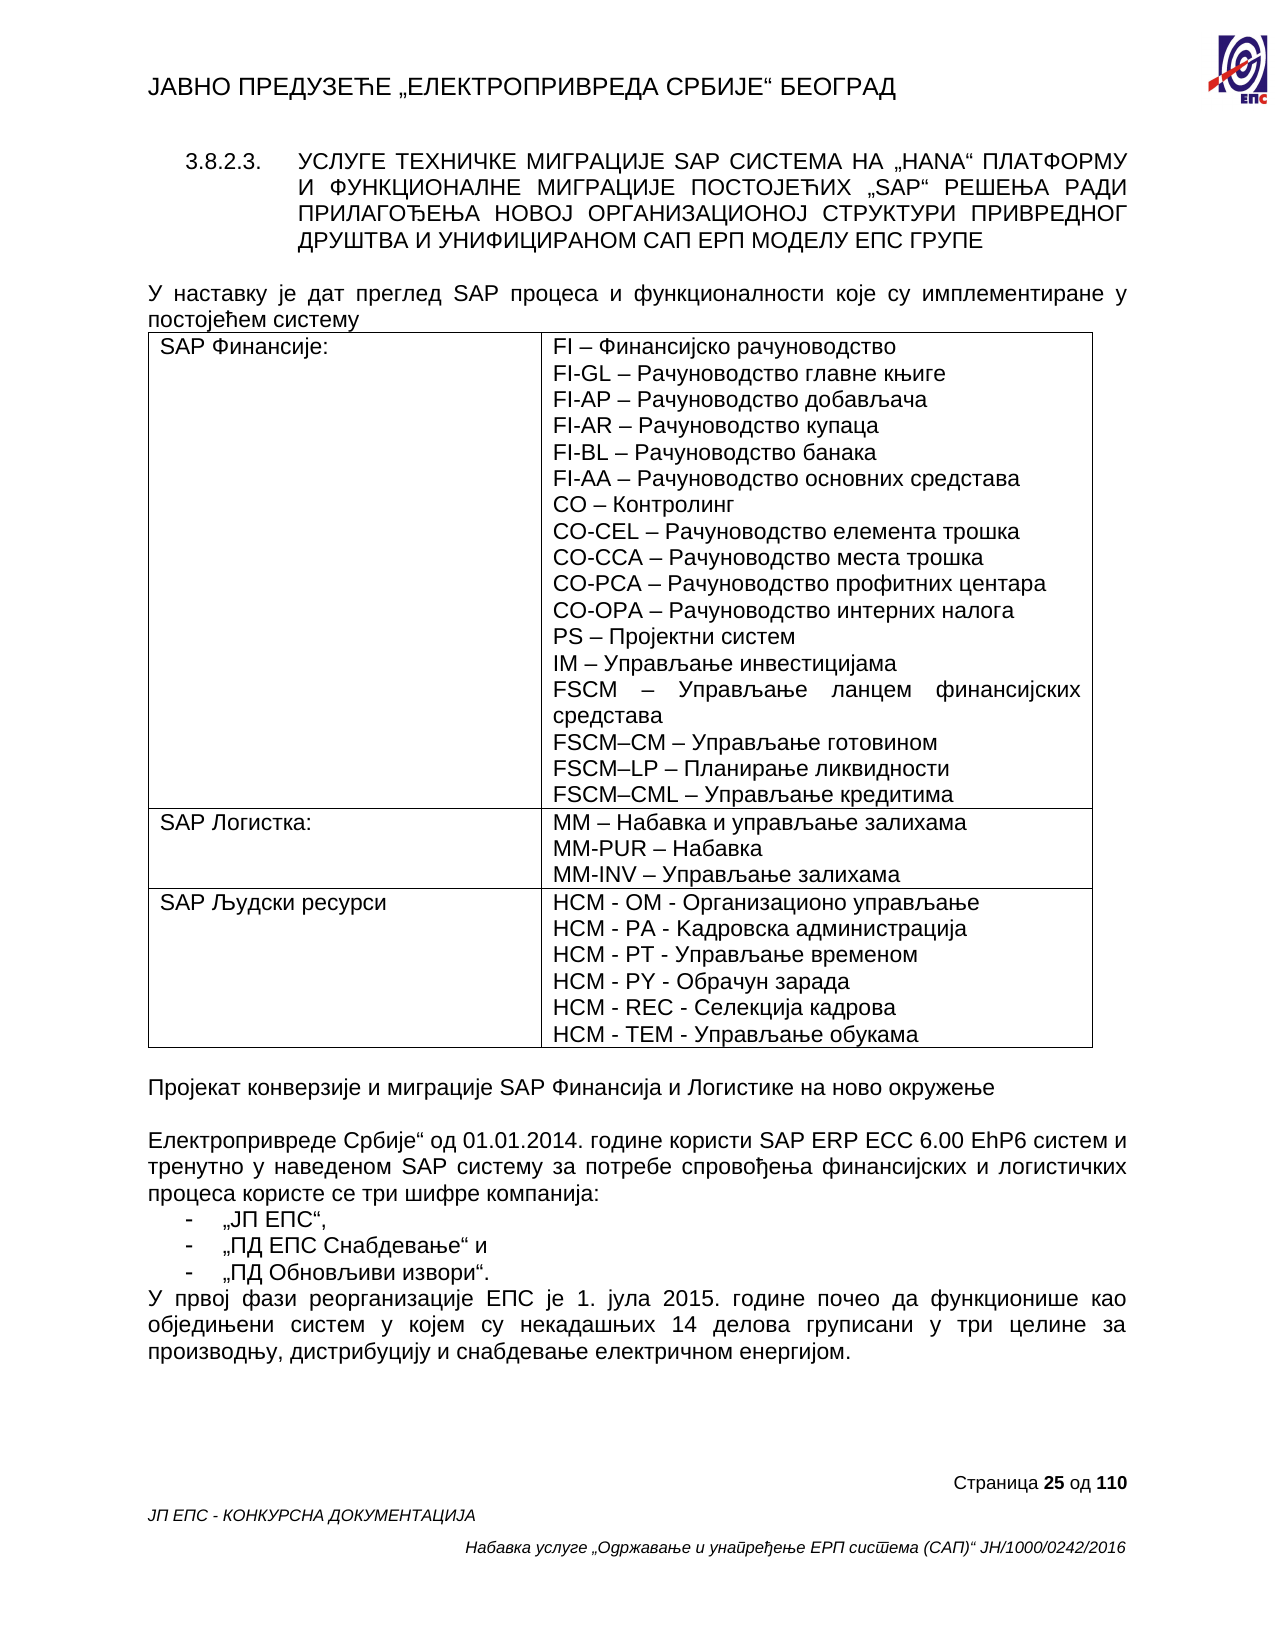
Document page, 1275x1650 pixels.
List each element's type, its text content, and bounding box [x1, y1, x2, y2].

list УСЛУГЕ ТЕХНИЧКЕ МИГРАЦИЈЕ SAP СИСТЕМА НА „HANA“ ПЛАТФОРМУ И ФУНКЦИОНАЛНЕ МИГРАЦИЈЕ ПОСТОЈЕЋИХ „SAP“ РЕШЕЊА РАДИ ПРИЛАГОЂЕЊА НОВОЈ ОРГАНИЗАЦИОНОЈ СТРУКТУРИ ПРИВРЕДНОГ ДРУШТВА И УНИФИЦИРАНОМ САП ЕРП МОДЕЛУ ЕПС ГРУПЕ [185, 148, 1127, 253]
table_header SAP Финансије: [149, 333, 541, 808]
list „ПД ЕПС Снабдевање“ и [185, 1232, 1127, 1259]
list „ПД Обновљиви извори“. [185, 1259, 1127, 1285]
text Електропривреде Србије“ од 01.01.2014. године користи SAP ERP ECC 6.00 EhP6 систем и тренутно у наведеном SAP систему за потребе спровођења финансијских и логистичких процеса користе се три шифре компанија: [148, 1127, 1127, 1206]
table_cell ММ – Набавка и управљање залихама ММ-PUR – Набавка ММ-INV – Управљање залихама [542, 809, 1092, 888]
list „ЈП ЕПС“, [185, 1206, 1127, 1232]
table_cell SAP Људски ресурси [149, 889, 541, 1047]
text У наставку је дат преглед SAP процеса и функционалности које су имплементиране у постојећем систему [148, 279, 1127, 332]
text Пројекат конверзије и миграције SAP Финансија и Логистике на ново окружење [148, 1074, 1127, 1101]
table_header FI – Финансијско рачуноводство FI-GL – Рачуноводство главне књиге FI-AP – Рачуноводство добављача FI-AR – Рачуноводство купаца FI-BL – Рачуноводство банака FI-AA – Рачуноводство основних средстава CO – Контролинг CO-CEL – Рачуноводство елемента трошка CO-CCА – Рачуноводство места трошка CO-PCА – Рачуноводство профитних центара CO-ОPA – Рачуноводство интерних налога PS – Пројектни систем IM – Управљање инвестицијама FSCM – Управљање ланцем финансијских средстава FSCM–CM – Управљање готовином FSCM–LP – Планирање ликвидности FSCM–CML – Управљање кредитима [542, 333, 1092, 808]
text У првој фази реорганизације ЕПС је 1. јула 2015. године почео да функционише као обједињени систем у којем су некадашњих 14 делова груписани у три целине за производњу, дистрибуцију и снабдевање електричном енергијом. [148, 1285, 1127, 1364]
picture [1201, 32, 1275, 111]
table_cell SAP Логистка: [149, 809, 541, 888]
table_cell HCM - ОМ - Организационо управљање HCM - PA - Kадровска администрација HCM - PT - Управљање временом HCM - PY - Oбрачун зарада HCM - REC - Селекција кадрова HCM - ТEМ - Управљање обукама [542, 889, 1092, 1047]
